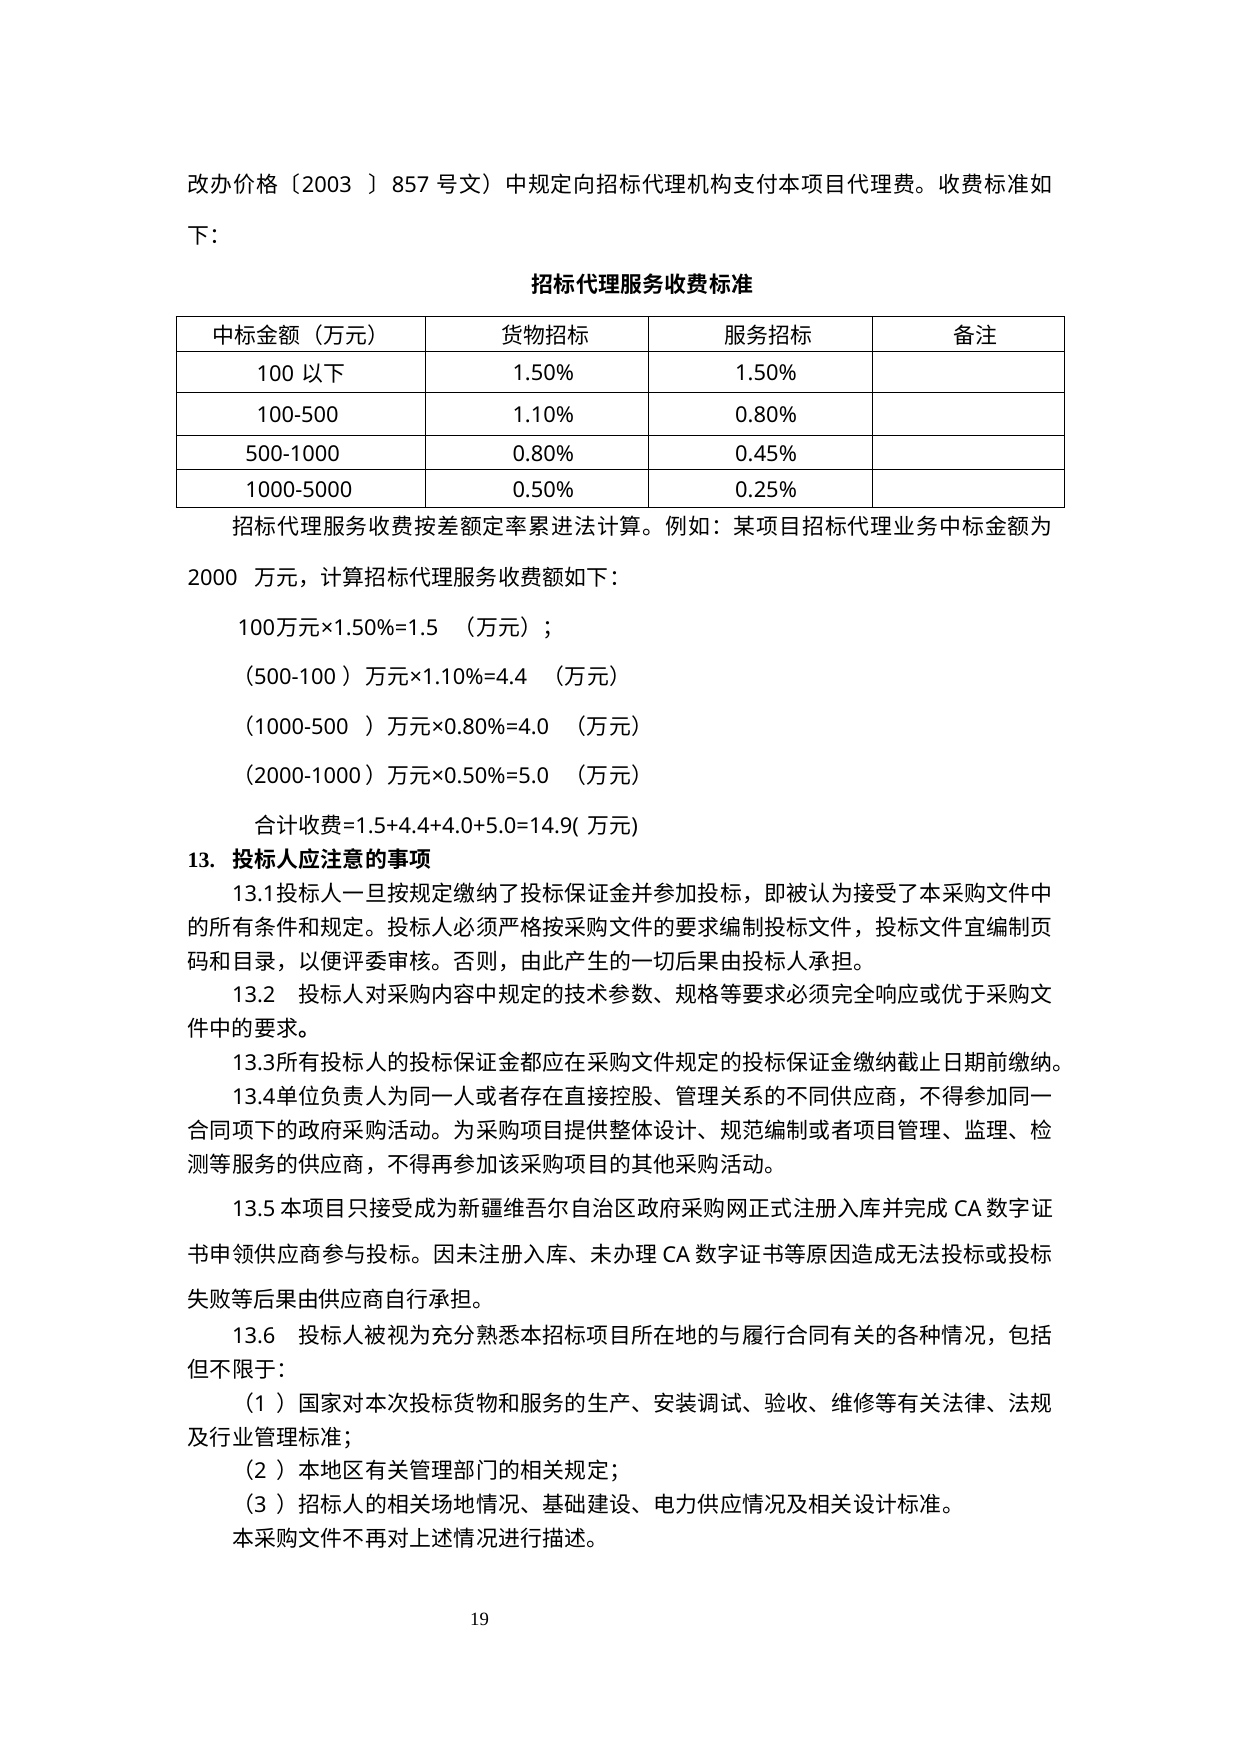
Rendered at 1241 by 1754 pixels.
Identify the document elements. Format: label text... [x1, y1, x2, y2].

text 招标代理服务收费按差额定率累进法计算。例如：某项目招标代理业务中标金额为2000万元，计算招标代理服务收费额如下： [187, 508, 1053, 593]
table_header 备注 [873, 317, 1064, 351]
text 13.1投标人一旦按规定缴纳了投标保证金并参加投标，即被认为接受了本采购文件中的所有条件和规定。投标人必须严格按采购文件的要求编制投标文件，投标文件宜编制页码和目录，以便评委审核。否则，由此产生的一切后果由投标人承担。 [187, 875, 1053, 976]
table_cell 0.45% [649, 436, 872, 469]
text 13.3所有投标人的投标保证金都应在采购文件规定的投标保证金缴纳截止日期前缴纳。 [187, 1044, 1053, 1078]
text （3）招标人的相关场地情况、基础建设、电力供应情况及相关设计标准。 [187, 1486, 1053, 1520]
text （2000-1000）万元×0.50%=5.0（万元） [187, 757, 1053, 791]
text （2）本地区有关管理部门的相关规定； [187, 1452, 1053, 1486]
table_cell 0.80% [426, 436, 648, 469]
table_cell 500-1000 [177, 436, 425, 469]
text 本采购文件不再对上述情况进行描述。 [187, 1520, 1053, 1554]
text 13.投标人应注意的事项 [187, 841, 1053, 875]
table_cell 1000-5000 [177, 470, 425, 507]
text 招标代理服务收费标准 [187, 266, 1053, 300]
text 合计收费=1.5+4.4+4.0+5.0=14.9(万元) [209, 807, 1053, 841]
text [187, 166, 1053, 251]
table_cell 100-500 [177, 393, 425, 434]
table_cell 0.50% [426, 470, 648, 507]
table_cell 0.25% [649, 470, 872, 507]
table_cell 1.50% [649, 352, 872, 392]
table_cell [873, 436, 1064, 469]
text 13.4单位负责人为同一人或者存在直接控股、管理关系的不同供应商，不得参加同一合同项下的政府采购活动。为采购项目提供整体设计、规范编制或者项目管理、监理、检测等服务的供应商，不得再参加该采购项目的其他采购活动。 [187, 1078, 1053, 1179]
text 13.5本项目只接受成为新疆维吾尔自治区政府采购网正式注册入库并完成CA数字证书申领供应商参与投标。因未注册入库、未办理CA数字证书等原因造成无法投标或投标失败等后果由供应商自行承担。 [187, 1179, 1053, 1317]
text 100万元×1.50%=1.5（万元）； [187, 608, 1053, 642]
text （1）国家对本次投标货物和服务的生产、安装调试、验收、维修等有关法律、法规及行业管理标准； [187, 1385, 1053, 1452]
table_cell [873, 470, 1064, 507]
table_header 中标金额（万元） [177, 317, 425, 351]
table_cell [873, 352, 1064, 392]
table_cell 0.80% [649, 393, 872, 434]
text 13.2 投标人对采购内容中规定的技术参数、规格等要求必须完全响应或优于采购文件中的要求。 [187, 976, 1053, 1044]
text 13.6 投标人被视为充分熟悉本招标项目所在地的与履行合同有关的各种情况，包括但不限于： [187, 1317, 1053, 1385]
table_cell 1.10% [426, 393, 648, 434]
table_header 货物招标 [426, 317, 648, 351]
text （1000-500）万元×0.80%=4.0（万元） [187, 708, 1053, 742]
table_cell [873, 393, 1064, 434]
table_cell 100以下 [177, 352, 425, 392]
text （500-100）万元×1.10%=4.4（万元） [187, 658, 1053, 692]
table_cell 1.50% [426, 352, 648, 392]
table_header 服务招标 [649, 317, 872, 351]
